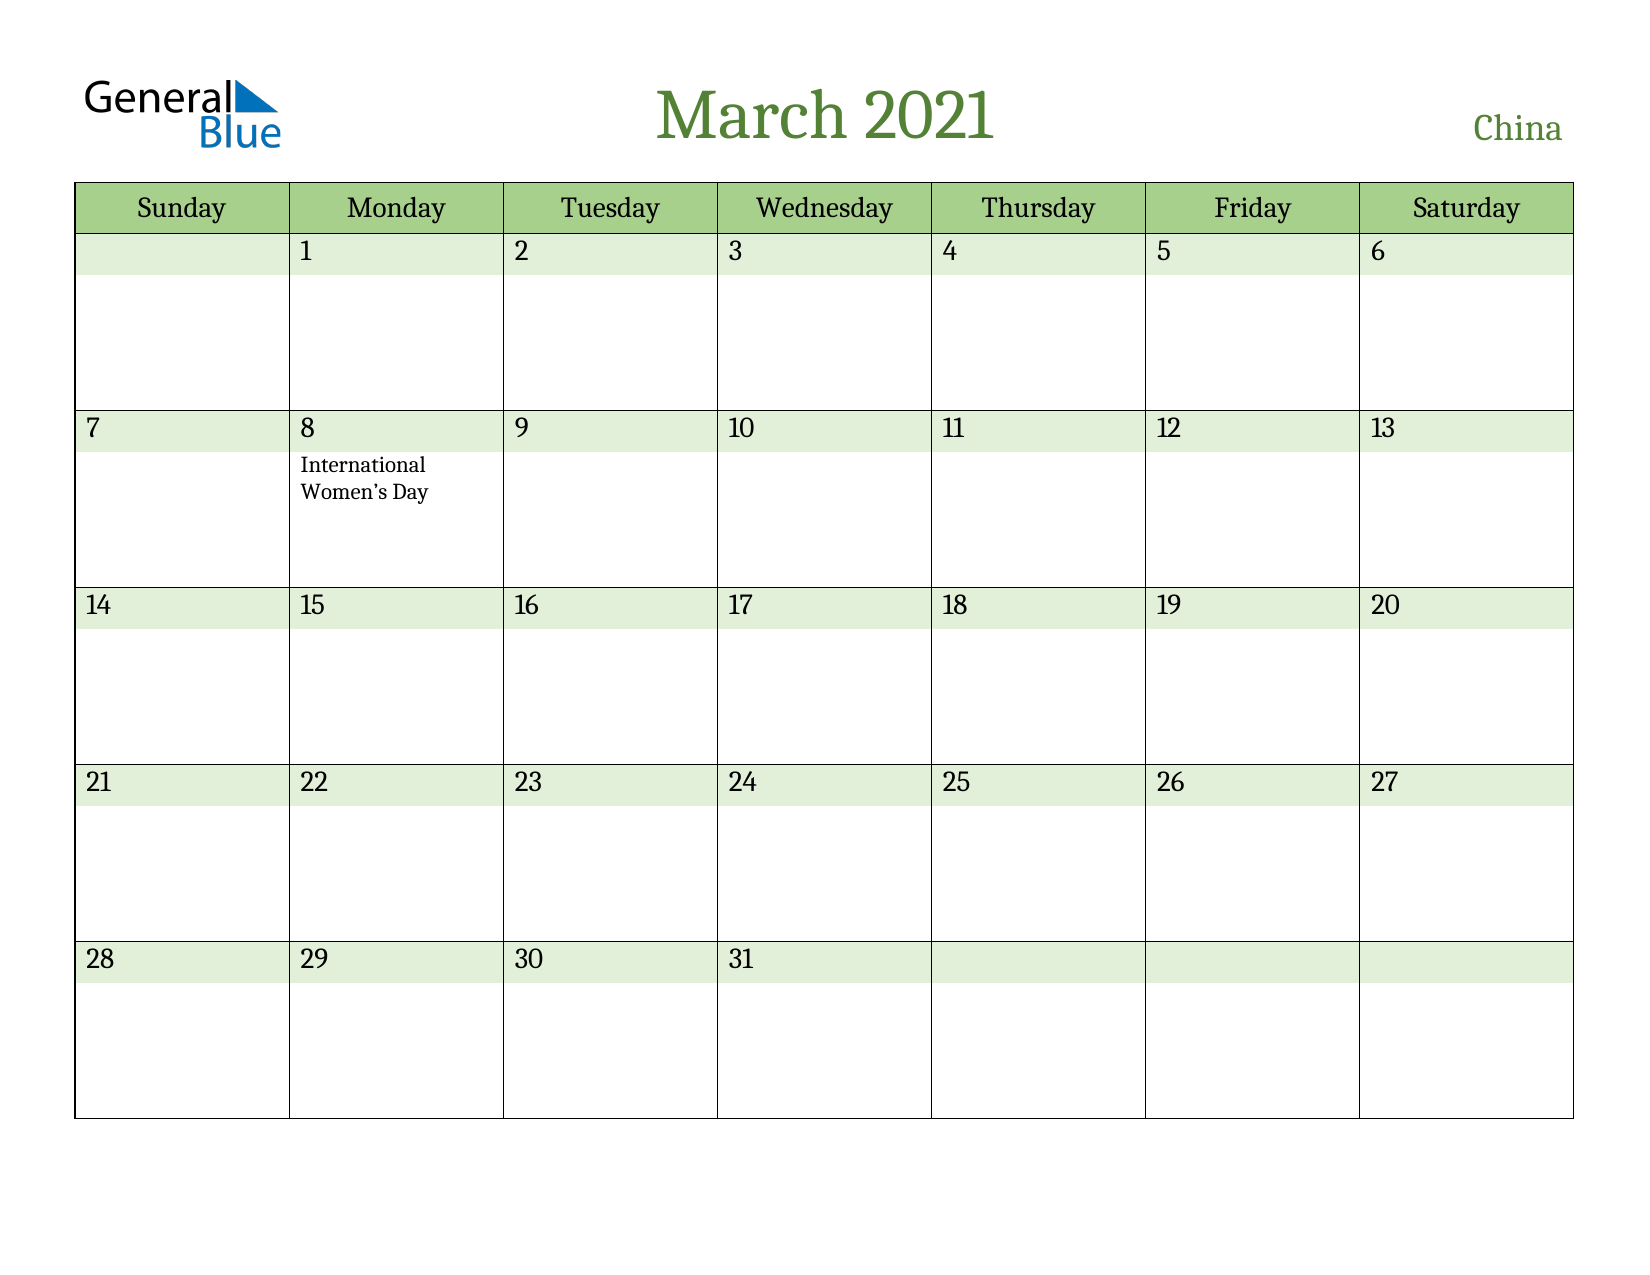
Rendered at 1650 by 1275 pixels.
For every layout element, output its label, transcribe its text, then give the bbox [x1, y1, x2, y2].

table_cell [290, 806, 503, 941]
table_cell Sunday [76, 183, 289, 233]
table_cell 13 [1360, 411, 1573, 452]
table_cell [76, 983, 289, 1118]
table_cell [1360, 806, 1573, 941]
table_cell 3 [718, 234, 931, 275]
table_cell [1360, 275, 1573, 410]
table_cell 22 [290, 765, 503, 806]
picture [85, 80, 281, 148]
table_cell 17 [718, 588, 931, 629]
table_cell [932, 806, 1145, 941]
table_cell [718, 275, 931, 410]
table_cell [932, 983, 1145, 1118]
table_cell 4 [932, 234, 1145, 275]
table_cell 6 [1360, 234, 1573, 275]
table_cell 31 [718, 942, 931, 983]
table_cell [1360, 983, 1573, 1118]
table_cell Monday [290, 183, 503, 233]
table_cell [290, 983, 503, 1118]
table_cell [932, 275, 1145, 410]
table_cell 27 [1360, 765, 1573, 806]
table_cell [1146, 983, 1359, 1118]
table_cell [1360, 629, 1573, 764]
table_cell International Women’s Day [290, 452, 503, 587]
table_cell [718, 629, 931, 764]
table_cell [1146, 806, 1359, 941]
table_cell 5 [1146, 234, 1359, 275]
table_cell [76, 629, 289, 764]
table_cell 23 [504, 765, 717, 806]
table_cell 25 [932, 765, 1145, 806]
table_cell [290, 629, 503, 764]
table_cell Wednesday [718, 183, 931, 233]
table_cell Tuesday [504, 183, 717, 233]
table_cell 2 [504, 234, 717, 275]
table_cell [290, 275, 503, 410]
table_cell [504, 452, 717, 587]
table_cell [1146, 452, 1359, 587]
table_cell Saturday [1360, 183, 1573, 233]
table_cell 21 [76, 765, 289, 806]
table_cell 7 [76, 411, 289, 452]
table_cell [1360, 942, 1573, 983]
table_cell 16 [504, 588, 717, 629]
table_cell 10 [718, 411, 931, 452]
table_cell [1360, 452, 1573, 587]
table_cell 20 [1360, 588, 1573, 629]
table_cell [718, 983, 931, 1118]
table_cell [504, 983, 717, 1118]
table_cell 14 [76, 588, 289, 629]
table_cell Friday [1146, 183, 1359, 233]
table_cell 8 [290, 411, 503, 452]
table_cell 24 [718, 765, 931, 806]
table_cell 30 [504, 942, 717, 983]
table_cell 26 [1146, 765, 1359, 806]
table_cell [76, 806, 289, 941]
table_cell 9 [504, 411, 717, 452]
table_cell 15 [290, 588, 503, 629]
table_cell [932, 452, 1145, 587]
table_cell 1 [290, 234, 503, 275]
table_cell 12 [1146, 411, 1359, 452]
table_cell [76, 234, 289, 275]
table_cell [76, 275, 289, 410]
table_cell [504, 806, 717, 941]
table_cell 19 [1146, 588, 1359, 629]
table_cell [932, 629, 1145, 764]
table_cell [718, 452, 931, 587]
table_cell 11 [932, 411, 1145, 452]
table_cell [718, 806, 931, 941]
table_cell [504, 275, 717, 410]
table_cell [1146, 942, 1359, 983]
table_cell [1146, 275, 1359, 410]
table_cell [1146, 629, 1359, 764]
table_cell [76, 452, 289, 587]
table_header [75, 75, 503, 182]
table_cell [932, 942, 1145, 983]
table_cell 29 [290, 942, 503, 983]
table_cell Thursday [932, 183, 1145, 233]
table_cell [504, 629, 717, 764]
table_cell 18 [932, 588, 1145, 629]
table_cell 28 [76, 942, 289, 983]
table_header March 2021 [503, 75, 1146, 182]
table_header China [1146, 75, 1574, 182]
